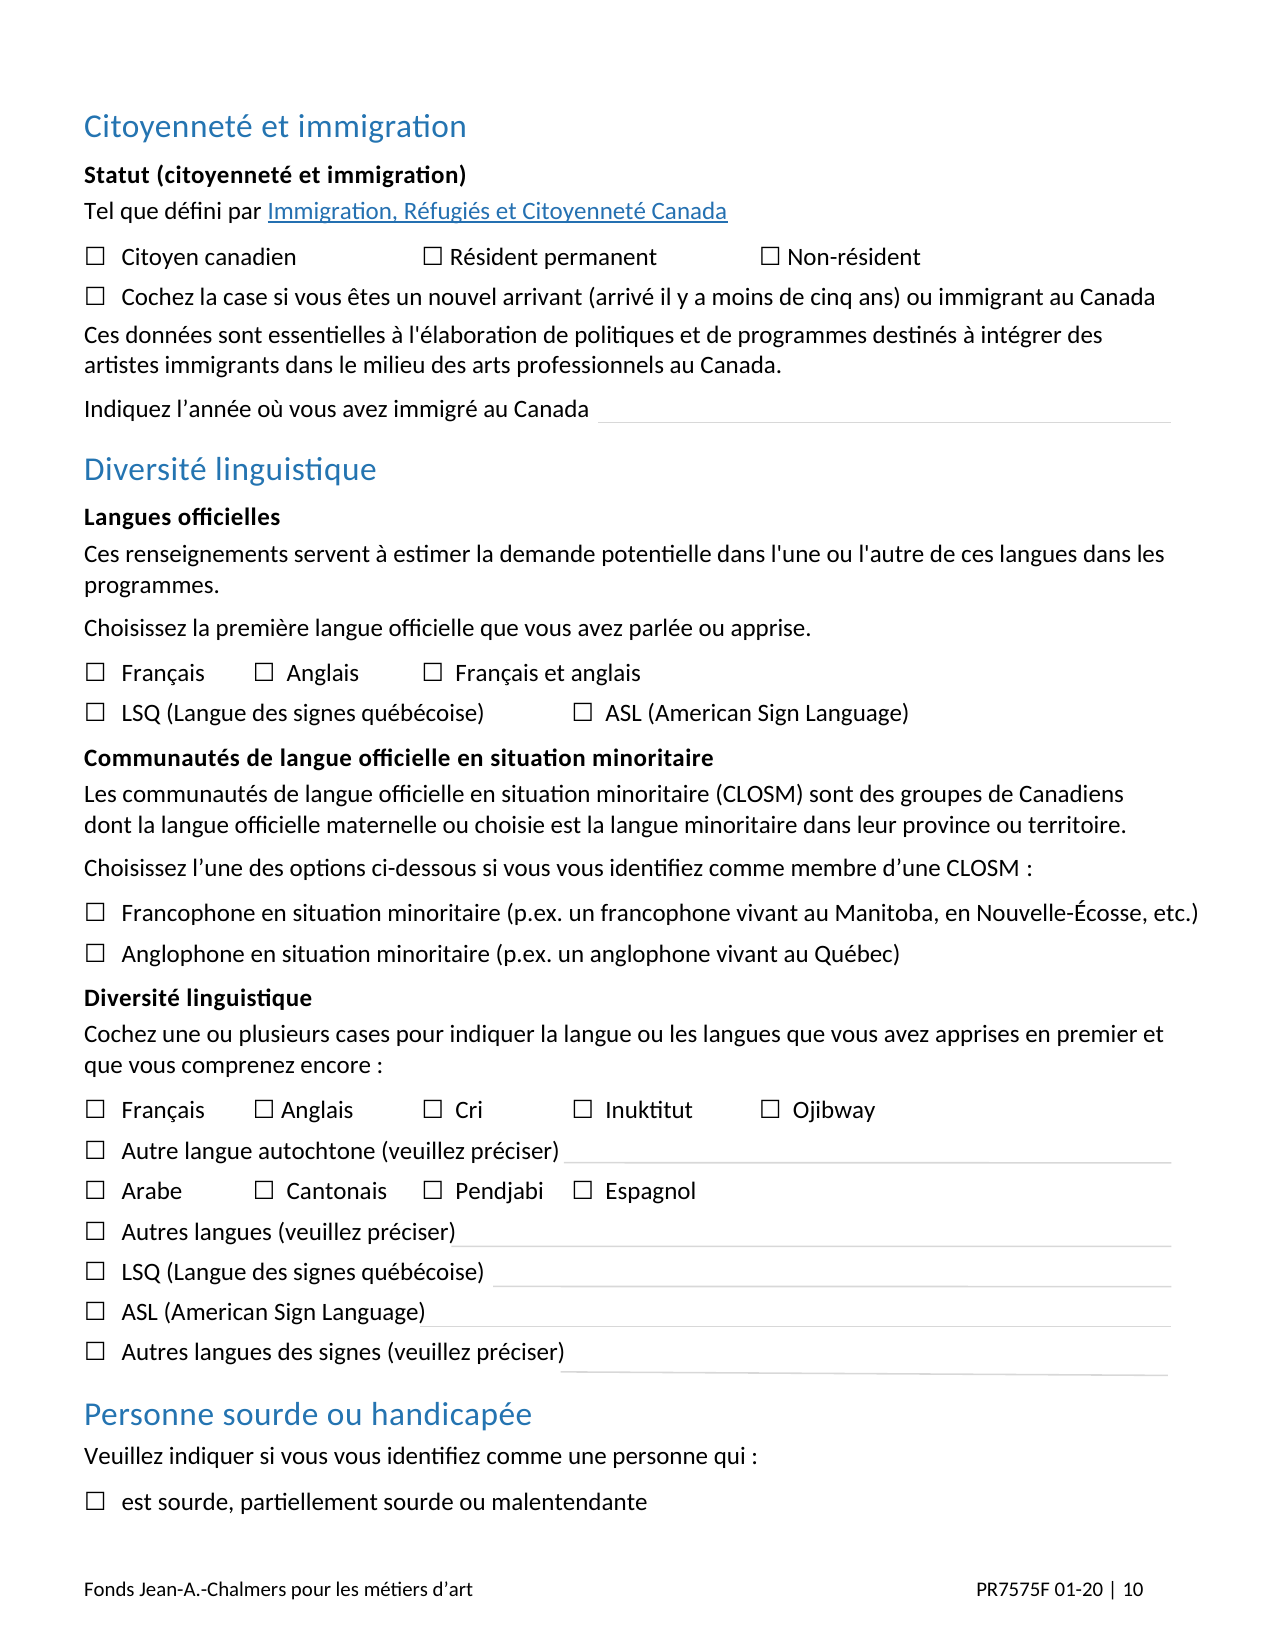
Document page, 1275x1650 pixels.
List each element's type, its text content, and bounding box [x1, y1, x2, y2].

text Arabe Cantonais Pendjabi Espagnol [84, 1173, 1209, 1207]
text ASL (American Sign Language) [84, 1294, 1209, 1328]
text Francophone en situation minoritaire (p.ex. un francophone vivant au Manitoba, en Nouvelle-Écosse, etc.) [84, 895, 1209, 929]
text Autres langues des signes (veuillez préciser) [84, 1334, 1209, 1368]
text Citoyen canadien Résident permanent Non-résident [84, 238, 1209, 273]
subtitle Langues officielles [84, 501, 1171, 532]
text Indiquez l’année où vous avez immigré au Canada [84, 393, 1171, 423]
subtitle Citoyenneté et immigration [84, 106, 1171, 146]
text Cochez une ou plusieurs cases pour indiquer la langue ou les langues que vous avez apprises en premier et que vous comprenez encore : [84, 1019, 1171, 1080]
subtitle Diversité linguistique [84, 448, 1171, 489]
text LSQ (Langue des signes québécoise) ASL (American Sign Language) [84, 695, 1209, 729]
subtitle Communautés de langue officielle en situation minoritaire [84, 742, 1171, 772]
text Cochez la case si vous êtes un nouvel arrivant (arrivé il y a moins de cinq ans) ou immigrant au Canada [84, 279, 1209, 313]
text Choisissez la première langue officielle que vous avez parlée ou apprise. [84, 612, 1171, 642]
text est sourde, partiellement sourde ou malentendante [84, 1483, 1209, 1517]
text Tel que défini par Immigration, Réfugiés et Citoyenneté Canada [84, 196, 1171, 226]
subtitle Diversité linguistique [84, 982, 1171, 1012]
subtitle Statut (citoyenneté et immigration) [84, 159, 1171, 189]
subtitle Personne sourde ou handicapée [84, 1393, 1171, 1434]
text Veuillez indiquer si vous vous identifiez comme une personne qui : [84, 1440, 1171, 1471]
text Ces renseignements servent à estimer la demande potentielle dans l'une ou l'autre de ces langues dans les programmes. [84, 538, 1171, 599]
text Anglophone en situation minoritaire (p.ex. un anglophone vivant au Québec) [84, 935, 1209, 969]
text Autres langues (veuillez préciser) [84, 1213, 1209, 1247]
text Français Anglais Cri Inuktitut Ojibway [84, 1092, 1209, 1126]
text Autre langue autochtone (veuillez préciser) [84, 1132, 1209, 1167]
text Français Anglais Français et anglais [84, 655, 1209, 689]
text LSQ (Langue des signes québécoise) [84, 1253, 1209, 1287]
text Les communautés de langue officielle en situation minoritaire (CLOSM) sont des groupes de Canadiens dont la langue officielle maternelle ou choisie est la langue minoritaire dans leur province ou territoire. [84, 778, 1171, 839]
text Choisissez l’une des options ci-dessous si vous vous identifiez comme membre d’une CLOSM : [84, 852, 1181, 882]
text Ces données sont essentielles à l'élaboration de politiques et de programmes destinés à intégrer des artistes immigrants dans le milieu des arts professionnels au Canada. [84, 319, 1171, 380]
